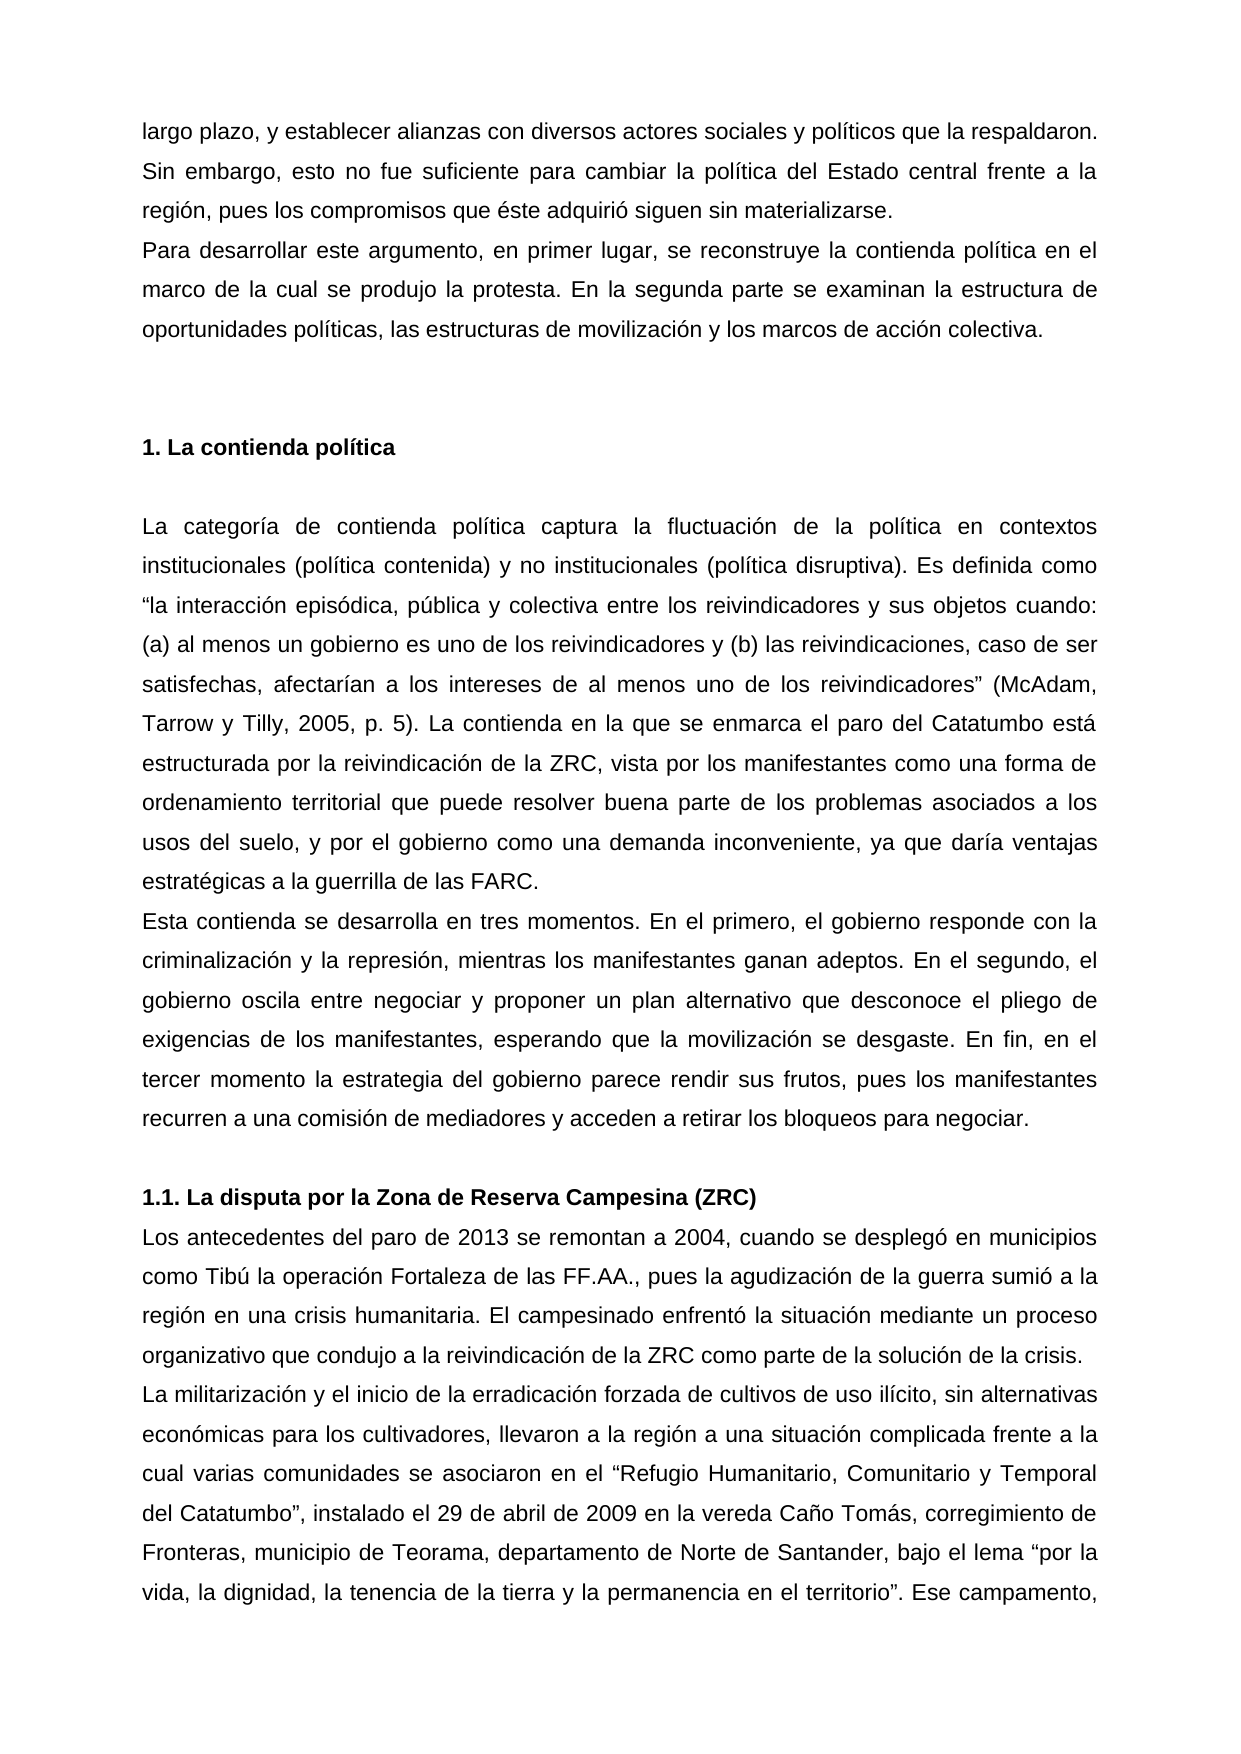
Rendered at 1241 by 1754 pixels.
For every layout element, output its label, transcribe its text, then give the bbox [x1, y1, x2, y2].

text La categoría de contienda política captura la fluctuación de la política en contextos institucionales (política contenida) y no institucionales (política disruptiva). Es definida como “la interacción episódica, pública y colectiva entre los reivindicadores y sus objetos cuando: (a) al menos un gobierno es uno de los reivindicadores y (b) las reivindicaciones, caso de ser satisfechas, afectarían a los intereses de al menos uno de los reivindicadores” (McAdam, Tarrow y Tilly, 2005, p. 5). La contienda en la que se enmarca el paro del Catatumbo está estructurada por la reivindicación de la ZRC, vista por los manifestantes como una forma de ordenamiento territorial que puede resolver buena parte de los problemas asociados a los usos del suelo, y por el gobierno como una demanda inconveniente, ya que daría ventajas estratégicas a la guerrilla de las FARC. [142, 513, 1098, 894]
text 1.1. La disputa por la Zona de Reserva Campesina (ZRC) [142, 1184, 1098, 1210]
text Para desarrollar este argumento, en primer lugar, se reconstruye la contienda política en el marco de la cual se produjo la protesta. En la segunda parte se examinan la estructura de oportunidades políticas, las estructuras de movilización y los marcos de acción colectiva. [142, 237, 1098, 342]
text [142, 1381, 1098, 1605]
text 1. La contienda política [142, 434, 1098, 460]
text Esta contienda se desarrolla en tres momentos. En el primero, el gobierno responde con la criminalización y la represión, mientras los manifestantes ganan adeptos. En el segundo, el gobierno oscila entre negociar y proponer un plan alternativo que desconoce el pliego de exigencias de los manifestantes, esperando que la movilización se desgaste. En fin, en el tercer momento la estrategia del gobierno parece rendir sus frutos, pues los manifestantes recurren a una comisión de mediadores y acceden a retirar los bloqueos para negociar. [142, 908, 1098, 1131]
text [142, 118, 1098, 223]
text Los antecedentes del paro de 2013 se remontan a 2004, cuando se desplegó en municipios como Tibú la operación Fortaleza de las FF.AA., pues la agudización de la guerra sumió a la región en una crisis humanitaria. El campesinado enfrentó la situación mediante un proceso organizativo que condujo a la reivindicación de la ZRC como parte de la solución de la crisis. [142, 1223, 1098, 1368]
